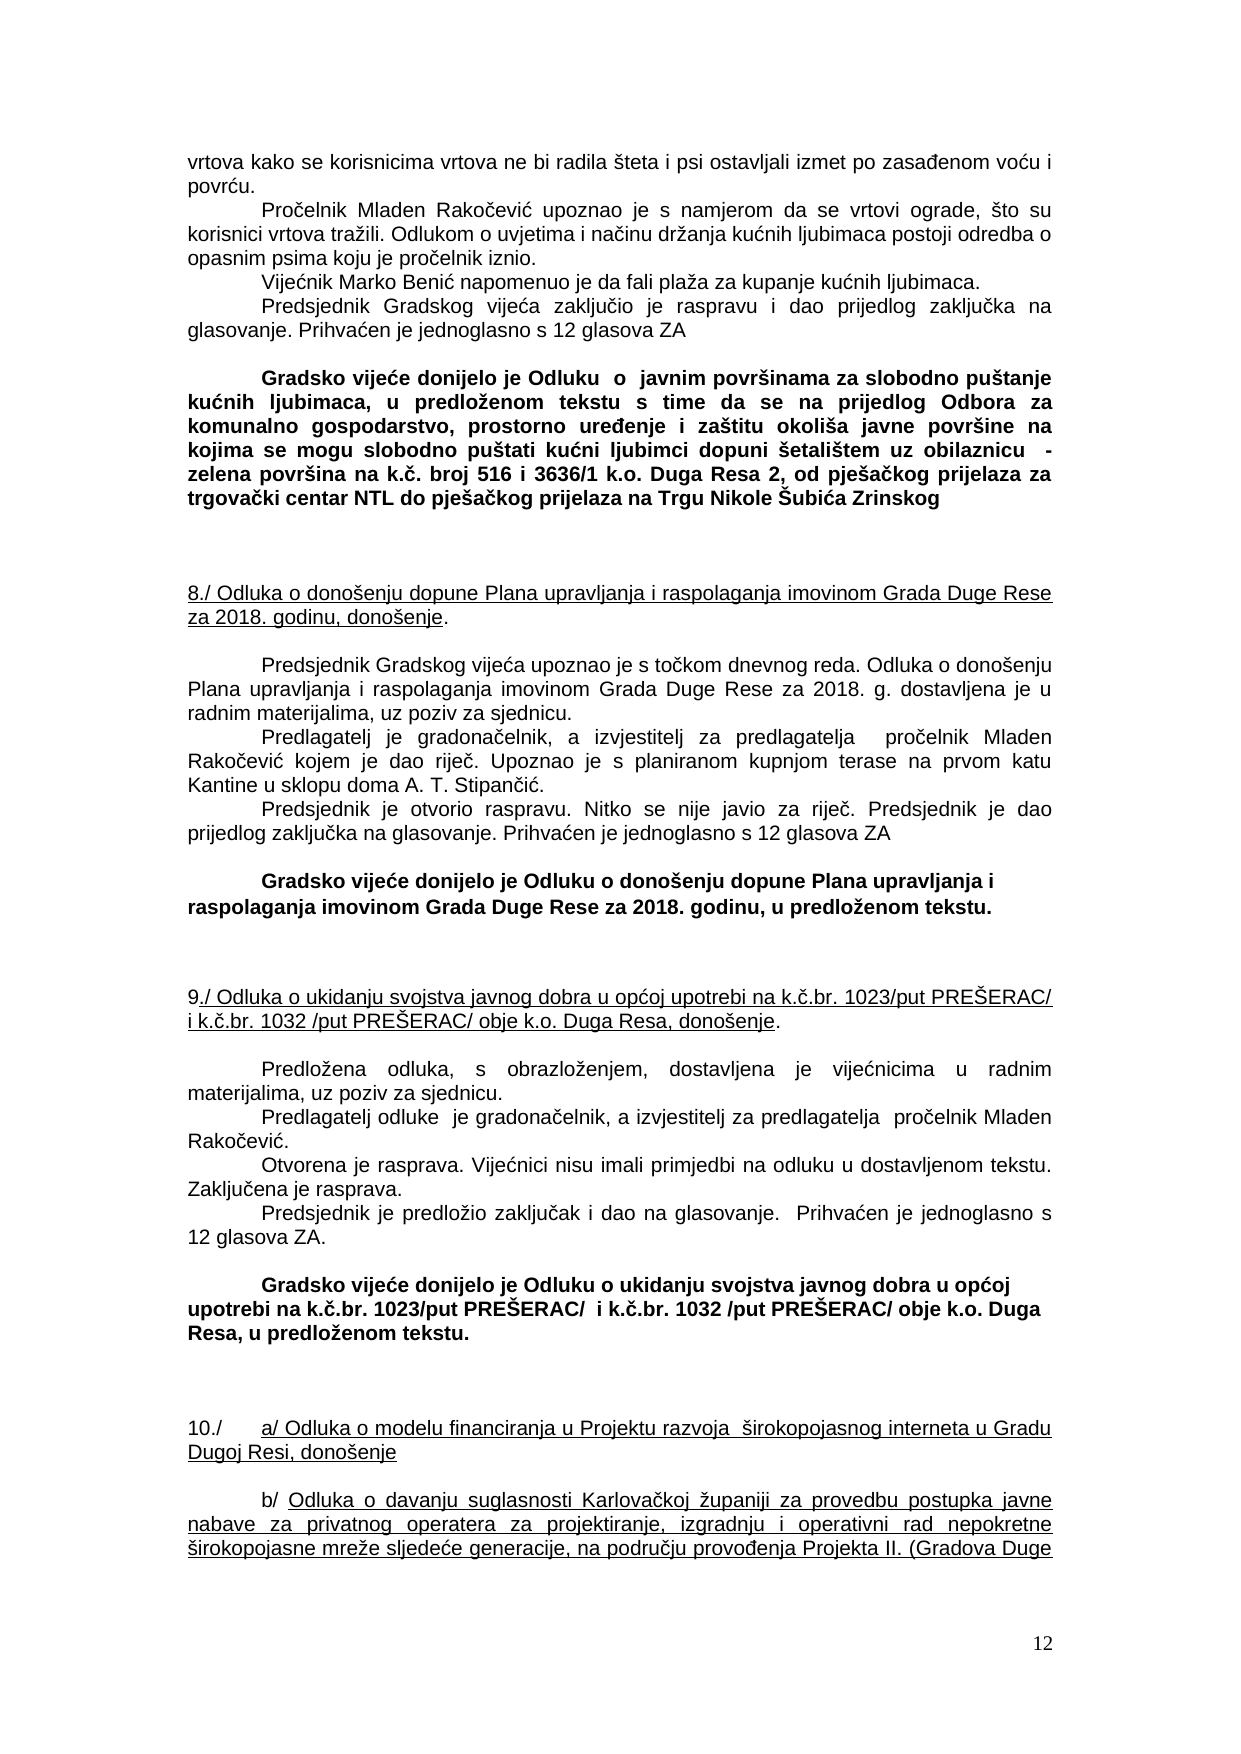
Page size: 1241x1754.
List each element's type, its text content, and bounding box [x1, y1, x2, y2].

text Pročelnik Mladen Rakočević upoznao je s namjerom da se vrtovi ograde, što su korisnici vrtova tražili. Odlukom o uvjetima i načinu držanja kućnih ljubimaca postoji odredba o opasnim psima koju je pročelnik iznio. [187, 198, 1053, 270]
text Gradsko vijeće donijelo je Odluku o ukidanju svojstva javnog dobra u općoj upotrebi na k.č.br. 1023/put PREŠERAC/ i k.č.br. 1032 /put PREŠERAC/ obje k.o. Duga Resa, u predloženom tekstu. [187, 1272, 1053, 1344]
text Predsjednik Gradskog vijeća zaključio je raspravu i dao prijedlog zaključka na glasovanje. Prihvaćen je jednoglasno s 12 glasova ZA [187, 294, 1053, 342]
text Gradsko vijeće donijelo je Odluku o javnim površinama za slobodno puštanje kućnih ljubimaca, u predloženom tekstu s time da se na prijedlog Odbora za komunalno gospodarstvo, prostorno uređenje i zaštitu okoliša javne površine na kojima se mogu slobodno puštati kućni ljubimci dopuni šetalištem uz obilaznicu - zelena površina na k.č. broj 516 i 3636/1 k.o. Duga Resa 2, od pješačkog prijelaza za trgovački centar NTL do pješačkog prijelaza na Trgu Nikole Šubića Zrinskog [187, 366, 1053, 509]
text 8./ Odluka o donošenju dopune Plana upravljanja i raspolaganja imovinom Grada Duge Rese za 2018. godinu, donošenje. [187, 581, 1053, 602]
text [187, 150, 1053, 198]
text Predsjednik Gradskog vijeća upoznao je s točkom dnevnog reda. Odluka o donošenju Plana upravljanja i raspolaganja imovinom Grada Duge Rese za 2018. g. dostavljena je u radnim materijalima, uz poziv za sjednicu. [187, 653, 1053, 725]
text Otvorena je rasprava. Vijećnici nisu imali primjedbi na odluku u dostavljenom tekstu. Zaključena je rasprava. [187, 1153, 1053, 1201]
text 8./ Odluka o donošenju dopune Plana upravljanja i raspolaganja imovinom Grada Duge Rese za 2018. godinu, donošenje. [187, 603, 1053, 629]
text 9./ Odluka o ukidanju svojstva javnog dobra u općoj upotrebi na k.č.br. 1023/put PREŠERAC/ i k.č.br. 1032 /put PREŠERAC/ obje k.o. Duga Resa, donošenje. [187, 985, 1053, 1033]
text Gradsko vijeće donijelo je Odluku o donošenju dopune Plana upravljanja i raspolaganja imovinom Grada Duge Rese za 2018. godinu, u predloženom tekstu. [187, 869, 1053, 918]
text Predsjednik je otvorio raspravu. Nitko se nije javio za riječ. Predsjednik je dao prijedlog zaključka na glasovanje. Prihvaćen je jednoglasno s 12 glasova ZA [187, 797, 1053, 845]
text Predlagatelj odluke je gradonačelnik, a izvjestitelj za predlagatelja pročelnik Mladen Rakočević. [187, 1105, 1053, 1153]
text Predsjednik je predložio zaključak i dao na glasovanje. Prihvaćen je jednoglasno s 12 glasova ZA. [187, 1201, 1053, 1248]
text Vijećnik Marko Benić napomenuo je da fali plaža za kupanje kućnih ljubimaca. [187, 270, 1053, 294]
text Predlagatelj je gradonačelnik, a izvjestitelj za predlagatelja pročelnik Mladen Rakočević kojem je dao riječ. Upoznao je s planiranom kupnjom terase na prvom katu Kantine u sklopu doma A. T. Stipančić. [187, 725, 1053, 797]
text 10./ a/ Odluka o modelu financiranja u Projektu razvoja širokopojasnog interneta u Gradu Dugoj Resi, donošenje [187, 1416, 1053, 1464]
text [187, 1534, 1053, 1557]
text Predložena odluka, s obrazloženjem, dostavljena je vijećnicima u radnim materijalima, uz poziv za sjednicu. [187, 1057, 1053, 1105]
